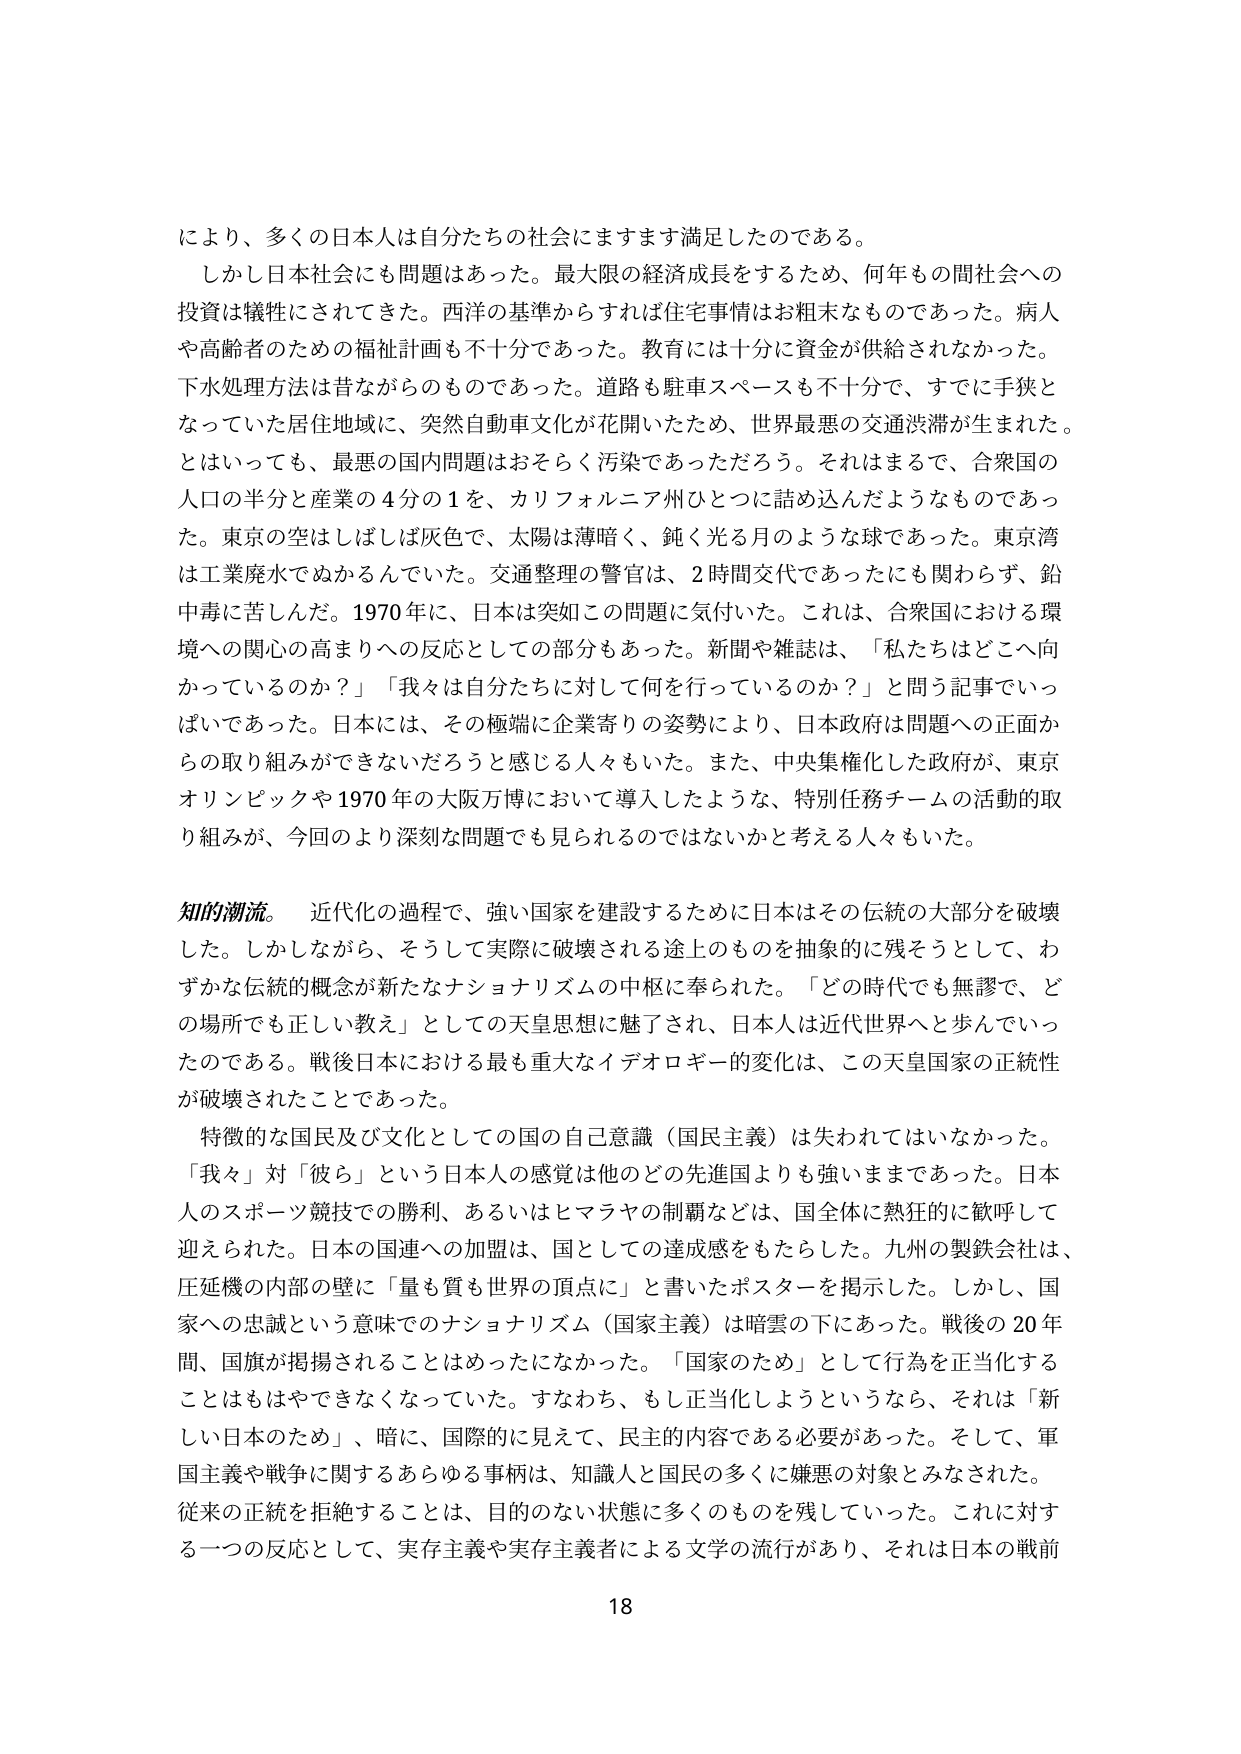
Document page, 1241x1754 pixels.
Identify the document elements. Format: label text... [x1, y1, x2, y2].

text しかし日本社会にも問題はあった。最大限の経済成長をするため、何年もの間社会への投資は犠牲にされてきた。西洋の基準からすれば住宅事情はお粗末なものであった。病人や高齢者のための福祉計画も不十分であった。教育には十分に資金が供給されなかった。下水処理方法は昔ながらのものであった。道路も駐車スペースも不十分で、すでに手狭となっていた居住地域に、突然自動車文化が花開いたため、世界最悪の交通渋滞が生まれた。とはいっても、最悪の国内問題はおそらく汚染であっただろう。それはまるで、合衆国の人口の半分と産業の4分の1を、カリフォルニア州ひとつに詰め込んだようなものであった。東京の空はしばしば灰色で、太陽は薄暗く、鈍く光る月のような球であった。東京湾は工業廃水でぬかるんでいた。交通整理の警官は、2時間交代であったにも関わらず、鉛中毒に苦しんだ。1970年に、日本は突如この問題に気付いた。これは、合衆国における環境への関心の高まりへの反応としての部分もあった。新聞や雑誌は、「私たちはどこへ向かっているのか？」「我々は自分たちに対して何を行っているのか？」と問う記事でいっぱいであった。日本には、その極端に企業寄りの姿勢により、日本政府は問題への正面からの取り組みができないだろうと感じる人々もいた。また、中央集権化した政府が、東京オリンピックや1970年の大阪万博において導入したような、特別任務チームの活動的取り組みが、今回のより深刻な問題でも見られるのではないかと考える人々もいた。 [177, 254, 1063, 854]
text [177, 1492, 1063, 1567]
text 特徴的な国民及び文化としての国の自己意識（国民主義）は失われてはいなかった。「我々」対「彼ら」という日本人の感覚は他のどの先進国よりも強いままであった。日本人のスポーツ競技での勝利、あるいはヒマラヤの制覇などは、国全体に熱狂的に歓呼して迎えられた。日本の国連への加盟は、国としての達成感をもたらした。九州の製鉄会社は、圧延機の内部の壁に「量も質も世界の頂点に」と書いたポスターを掲示した。しかし、国家への忠誠という意味でのナショナリズム（国家主義）は暗雲の下にあった。戦後の20年間、国旗が掲揚されることはめったになかった。「国家のため」として行為を正当化することはもはやできなくなっていた。すなわち、もし正当化しようというなら、それは「新しい日本のため」、暗に、国際的に見えて、民主的内容である必要があった。そして、軍国主義や戦争に関するあらゆる事柄は、知識人と国民の多くに嫌悪の対象とみなされた。 [177, 1117, 1063, 1492]
text 知的潮流。 近代化の過程で、強い国家を建設するために日本はその伝統の大部分を破壊した。しかしながら、そうして実際に破壊される途上のものを抽象的に残そうとして、わずかな伝統的概念が新たなナショナリズムの中枢に奉られた。「どの時代でも無謬で、どの場所でも正しい教え」としての天皇思想に魅了され、日本人は近代世界へと歩んでいったのである。戦後日本における最も重大なイデオロギー的変化は、この天皇国家の正統性が破壊されたことであった。 [177, 892, 1063, 1117]
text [177, 217, 1063, 254]
